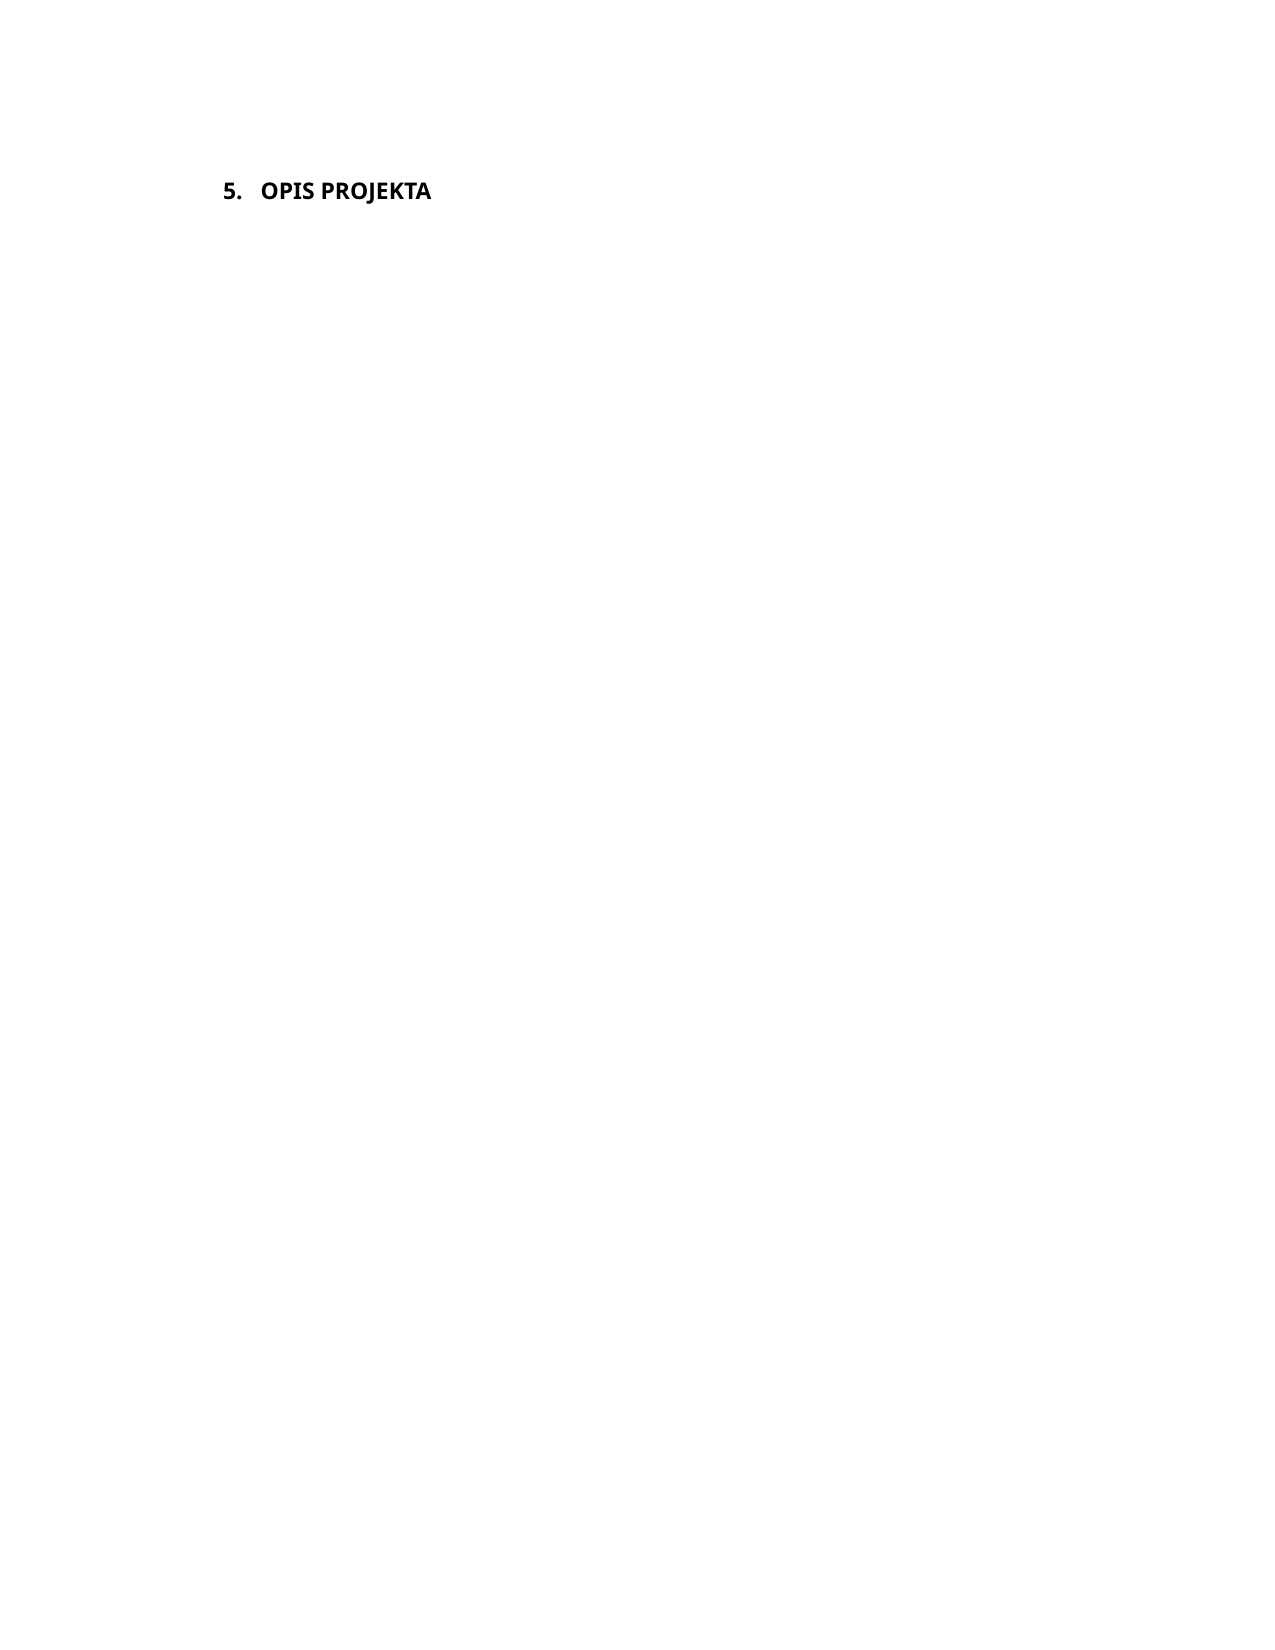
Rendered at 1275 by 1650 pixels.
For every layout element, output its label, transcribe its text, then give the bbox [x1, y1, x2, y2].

subtitle OPIS PROJEKTA [223, 175, 1125, 206]
